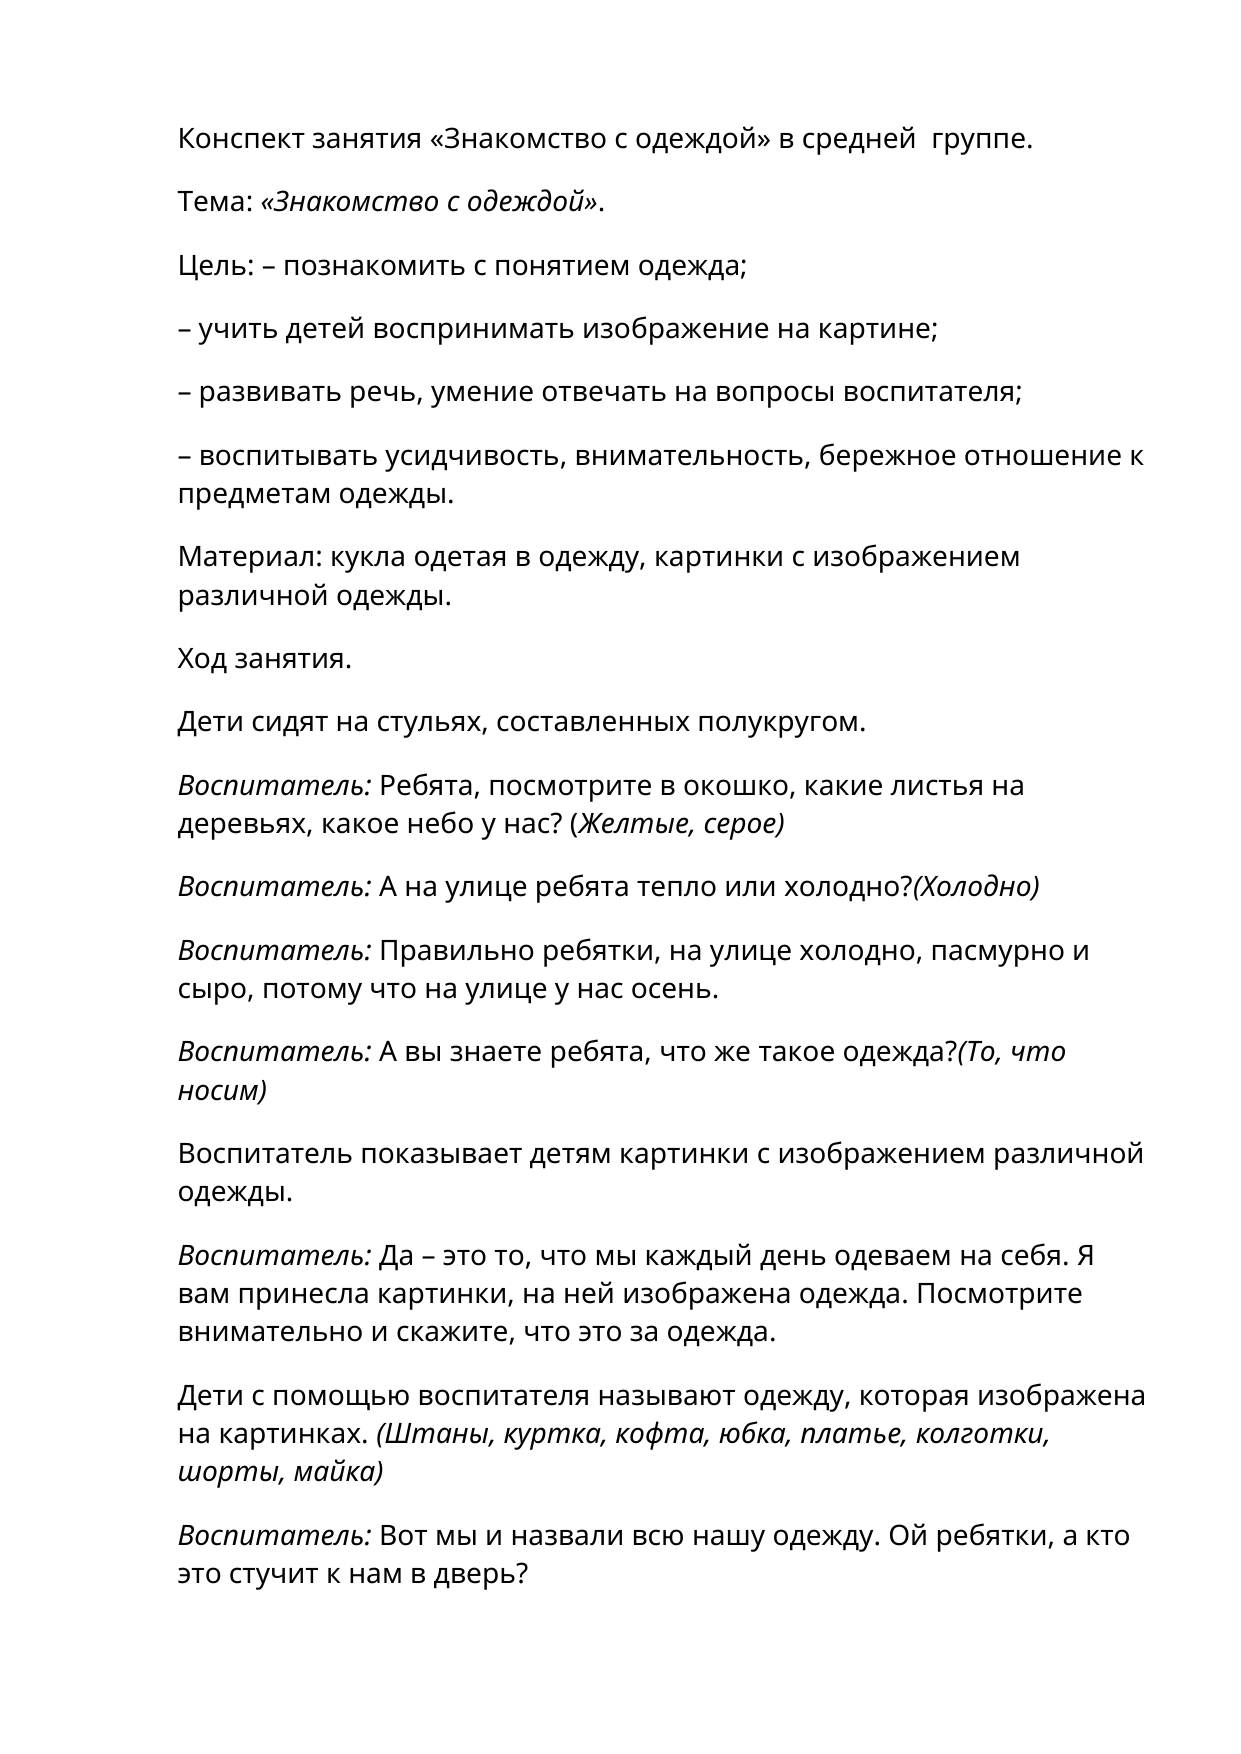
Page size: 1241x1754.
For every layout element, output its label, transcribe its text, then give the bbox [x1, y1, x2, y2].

text – учить детей воспринимать изображение на картине; [177, 308, 1152, 346]
text Ход занятия. [177, 638, 1152, 676]
text Тема: «Знакомство с одеждой». [177, 181, 1152, 220]
text Воспитатель: Вот мы и назвали всю нашу одежду. Ой ребятки, а кто это стучит к нам в дверь? [177, 1515, 1152, 1591]
text Конспект занятия «Знакомство с одеждой» в средней группе. [177, 118, 1152, 156]
text Воспитатель: Ребята, посмотрите в окошко, какие листья на деревьях, какое небо у нас? (Желтые, серое) [177, 765, 1152, 841]
text Дети с помощью воспитателя называют одежду, которая изображена на картинках. (Штаны, куртка, кофта, юбка, платье, колготки, шорты, майка) [177, 1375, 1152, 1490]
text Воспитатель показывает детям картинки с изображением различной одежды. [177, 1133, 1152, 1210]
text Воспитатель: Да – это то, что мы каждый день одеваем на себя. Я вам принесла картинки, на ней изображена одежда. Посмотрите внимательно и скажите, что это за одежда. [177, 1235, 1152, 1350]
text – развивать речь, умение отвечать на вопросы воспитателя; [177, 371, 1152, 410]
text Цель: – познакомить с понятием одежда; [177, 245, 1152, 283]
text Дети сидят на стульях, составленных полукругом. [177, 701, 1152, 740]
text Материал: кукла одетая в одежду, картинки с изображением различной одежды. [177, 536, 1152, 613]
text Воспитатель: А вы знаете ребята, что же такое одежда?(То, что носим) [177, 1031, 1152, 1108]
text Воспитатель: Правильно ребятки, на улице холодно, пасмурно и сыро, потому что на улице у нас осень. [177, 930, 1152, 1006]
text Воспитатель: А на улице ребята тепло или холодно?(Холодно) [177, 866, 1152, 905]
text – воспитывать усидчивость, внимательность, бережное отношение к предметам одежды. [177, 435, 1152, 511]
